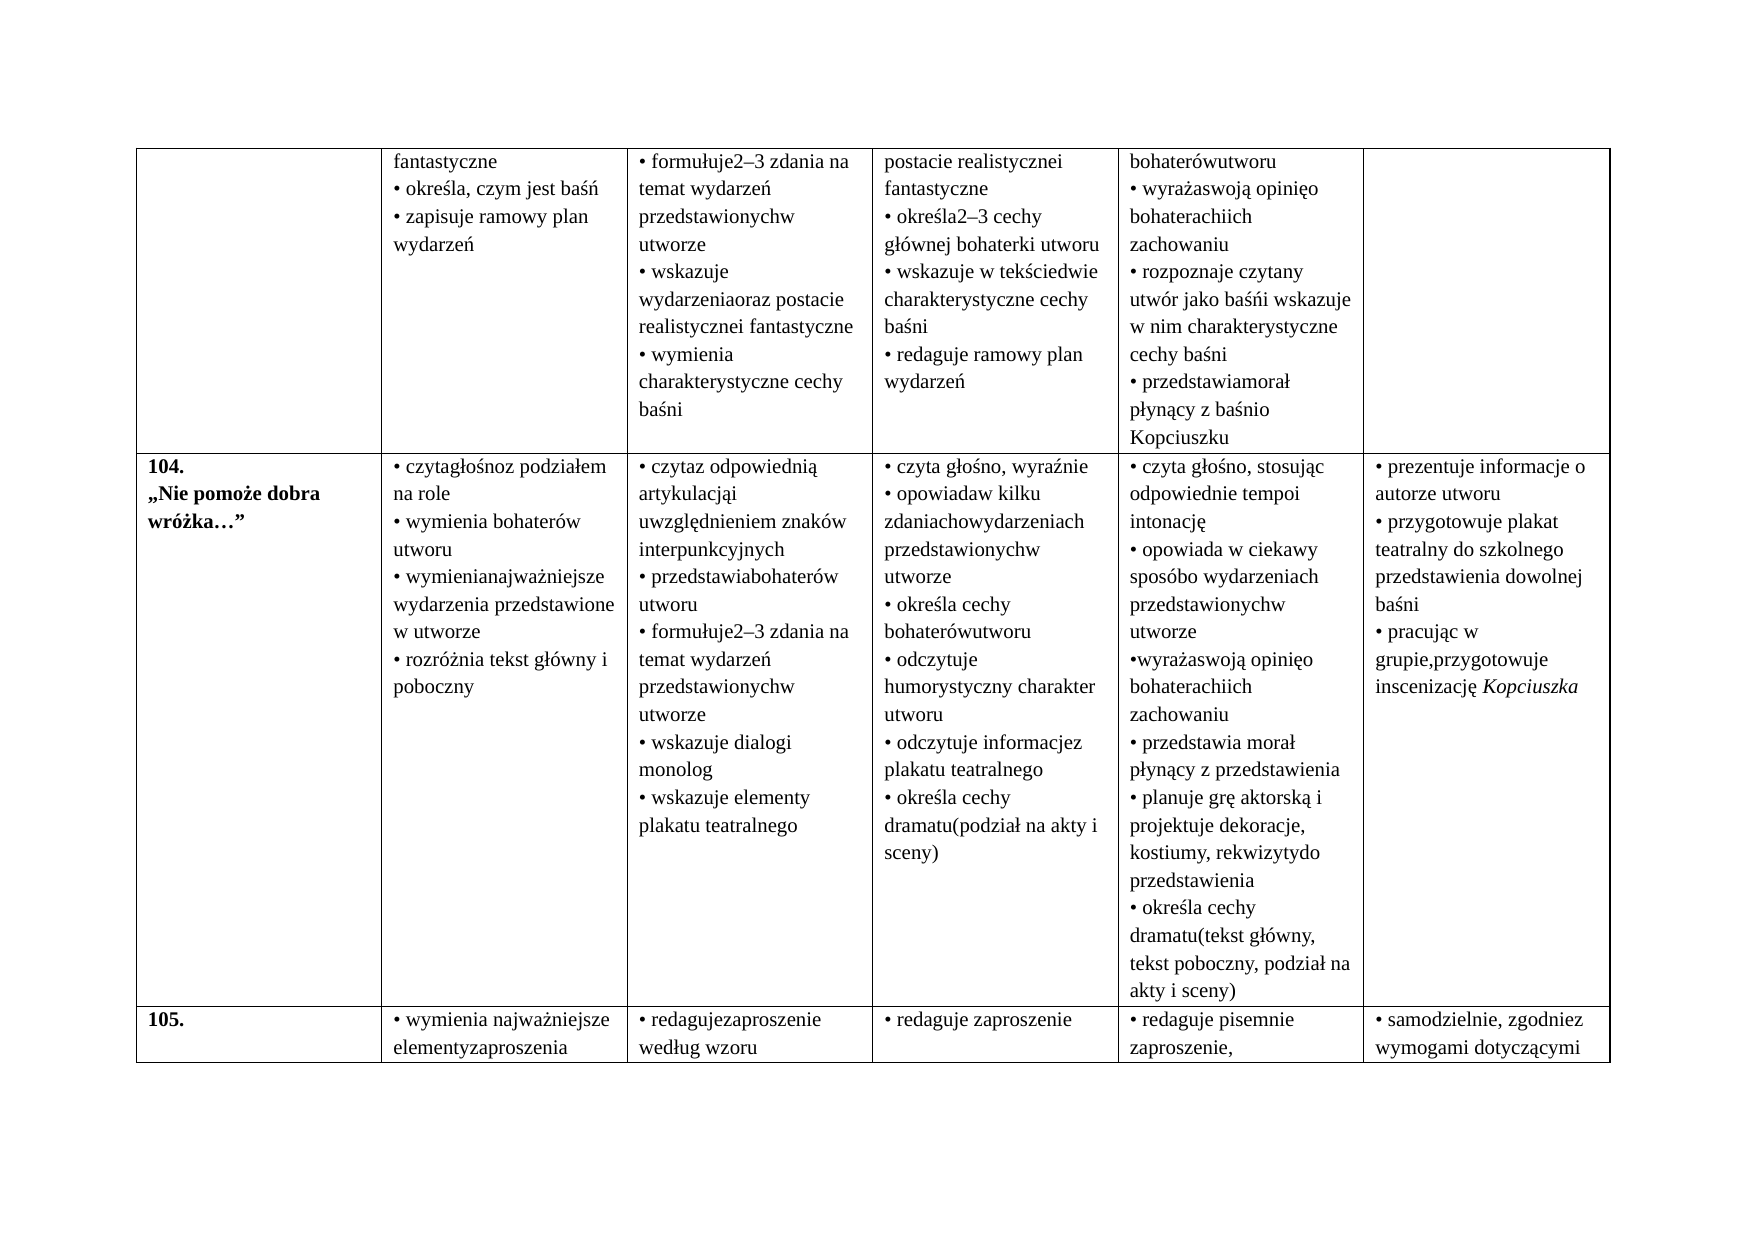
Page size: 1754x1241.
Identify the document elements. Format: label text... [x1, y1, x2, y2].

table_cell • prezentuje informacje o autorze utworu • przygotowuje plakat teatralny do szkolnego przedstawienia dowolnej baśni • pracując w grupie,przygotowuje inscenizację Kopciuszka [1364, 454, 1609, 1006]
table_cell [628, 1007, 872, 1062]
table_cell • czytagłośnoz podziałem na role • wymienia bohaterów utworu • wymienianajważniejsze wydarzenia przedstawione w utworze • rozróżnia tekst główny i poboczny [382, 454, 627, 1006]
table_cell 104. „Nie pomoże dobra wróżka…” [137, 454, 381, 1006]
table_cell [382, 1007, 627, 1062]
table_cell • czyta głośno, wyraźnie • opowiadaw kilku zdaniachowydarzeniach przedstawionychw utworze • określa cechy bohaterówutworu • odczytuje humorystyczny charakter utworu • odczytuje informacjez plakatu teatralnego • określa cechy dramatu(podział na akty i sceny) [873, 454, 1118, 1006]
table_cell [137, 1007, 381, 1062]
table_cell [1364, 1007, 1609, 1062]
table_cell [628, 149, 872, 453]
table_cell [873, 1007, 1118, 1062]
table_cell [1364, 149, 1609, 453]
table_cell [873, 149, 1118, 453]
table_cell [382, 149, 627, 453]
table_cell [1119, 149, 1363, 453]
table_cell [1119, 1007, 1363, 1062]
table_cell • czyta głośno, stosując odpowiednie tempoi intonację • opowiada w ciekawy sposóbo wydarzeniach przedstawionychw utworze •wyrażaswoją opinięo bohaterachiich zachowaniu • przedstawia morał płynący z przedstawienia • planuje grę aktorską i projektuje dekoracje, kostiumy, rekwizytydo przedstawienia • określa cechy dramatu(tekst główny, tekst poboczny, podział na akty i sceny) [1119, 454, 1363, 1006]
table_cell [137, 149, 381, 453]
table_cell • czytaz odpowiednią artykulacjąi uwzględnieniem znaków interpunkcyjnych • przedstawiabohaterów utworu • formułuje2–3 zdania na temat wydarzeń przedstawionychw utworze • wskazuje dialogi monolog • wskazuje elementy plakatu teatralnego [628, 454, 872, 1006]
